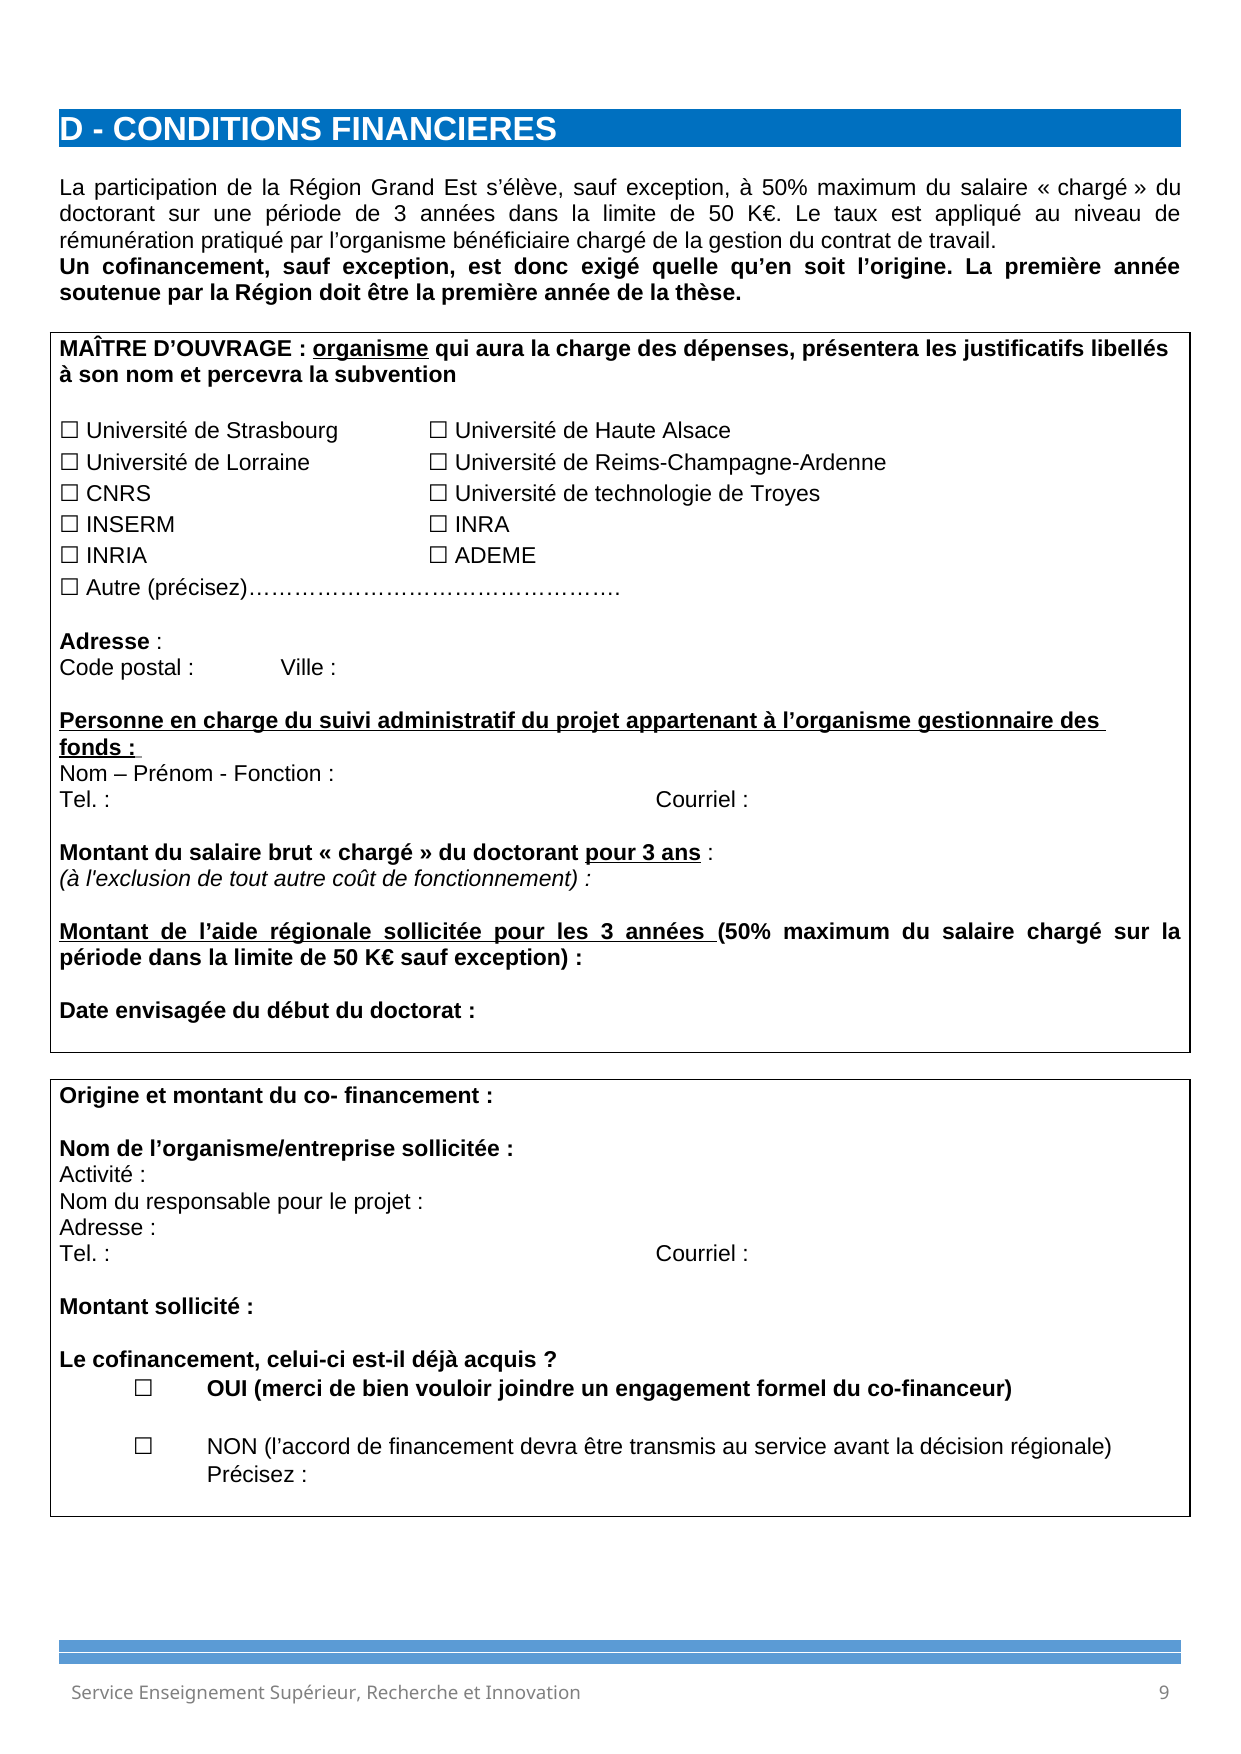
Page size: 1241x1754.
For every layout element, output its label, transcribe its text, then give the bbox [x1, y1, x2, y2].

text Précisez : [59, 1461, 1181, 1487]
text Université de Lorraine Université de Reims-Champagne-Ardenne [59, 445, 1181, 477]
text Adresse : [59, 1214, 1181, 1240]
text Date envisagée du début du doctorat : [59, 997, 1181, 1023]
text Université de Strasbourg Université de Haute Alsace [59, 414, 1181, 445]
text Un cofinancement, sauf exception, est donc exigé quelle qu’en soit l’origine. La première année soutenue par la Région doit être la première année de la thèse. [59, 253, 1181, 306]
text Montant sollicité : [59, 1293, 1181, 1319]
text Personne en charge du suivi administratif du projet appartenant à l’organisme gestionnaire des fonds : [59, 707, 1181, 760]
text Code postal : Ville : [59, 654, 1181, 681]
text Tel. : Courriel : [59, 786, 1181, 812]
text MAÎTRE D’OUVRAGE : organisme qui aura la charge des dépenses, présentera les justificatifs libellés à son nom et percevra la subvention [51, 333, 1189, 388]
text Adresse : [59, 628, 1181, 654]
text Le cofinancement, celui-ci est-il déjà acquis ? [59, 1346, 1181, 1372]
text INSERM INRA [59, 508, 1181, 539]
text La participation de la Région Grand Est s’élève, sauf exception, à 50% maximum du salaire « chargé » du doctorant sur une période de 3 années dans la limite de 50 K€. Le taux est appliqué au niveau de rémunération pratiqué par l’organisme bénéficiaire chargé de la gestion du contrat de travail. [59, 174, 1181, 253]
text Montant du salaire brut « chargé » du doctorant pour 3 ans : [59, 839, 1181, 865]
text Activité : [59, 1161, 1181, 1188]
text NON (l’accord de financement devra être transmis au service avant la décision régionale) [59, 1430, 1181, 1461]
text INRIA ADEME [59, 539, 1181, 570]
text Origine et montant du co- financement : [51, 1080, 1189, 1109]
text (à l'exclusion de tout autre coût de fonctionnement) : [59, 865, 1181, 892]
text Nom – Prénom - Fonction : [59, 760, 1181, 786]
text OUI (merci de bien vouloir joindre un engagement formel du co-financeur) [59, 1372, 1181, 1403]
text Nom de l’organisme/entreprise sollicitée : [59, 1135, 1181, 1161]
list D - CONDITIONS FINANCIERES [59, 109, 1181, 147]
text Nom du responsable pour le projet : [59, 1188, 1181, 1214]
text CNRS Université de technologie de Troyes [59, 477, 1181, 508]
text Autre (précisez)…………………………………………. [59, 570, 1181, 602]
text Tel. : Courriel : [59, 1240, 1181, 1267]
text Montant de l’aide régionale sollicitée pour les 3 années (50% maximum du salaire chargé sur la période dans la limite de 50 K€ sauf exception) : [59, 918, 1181, 971]
